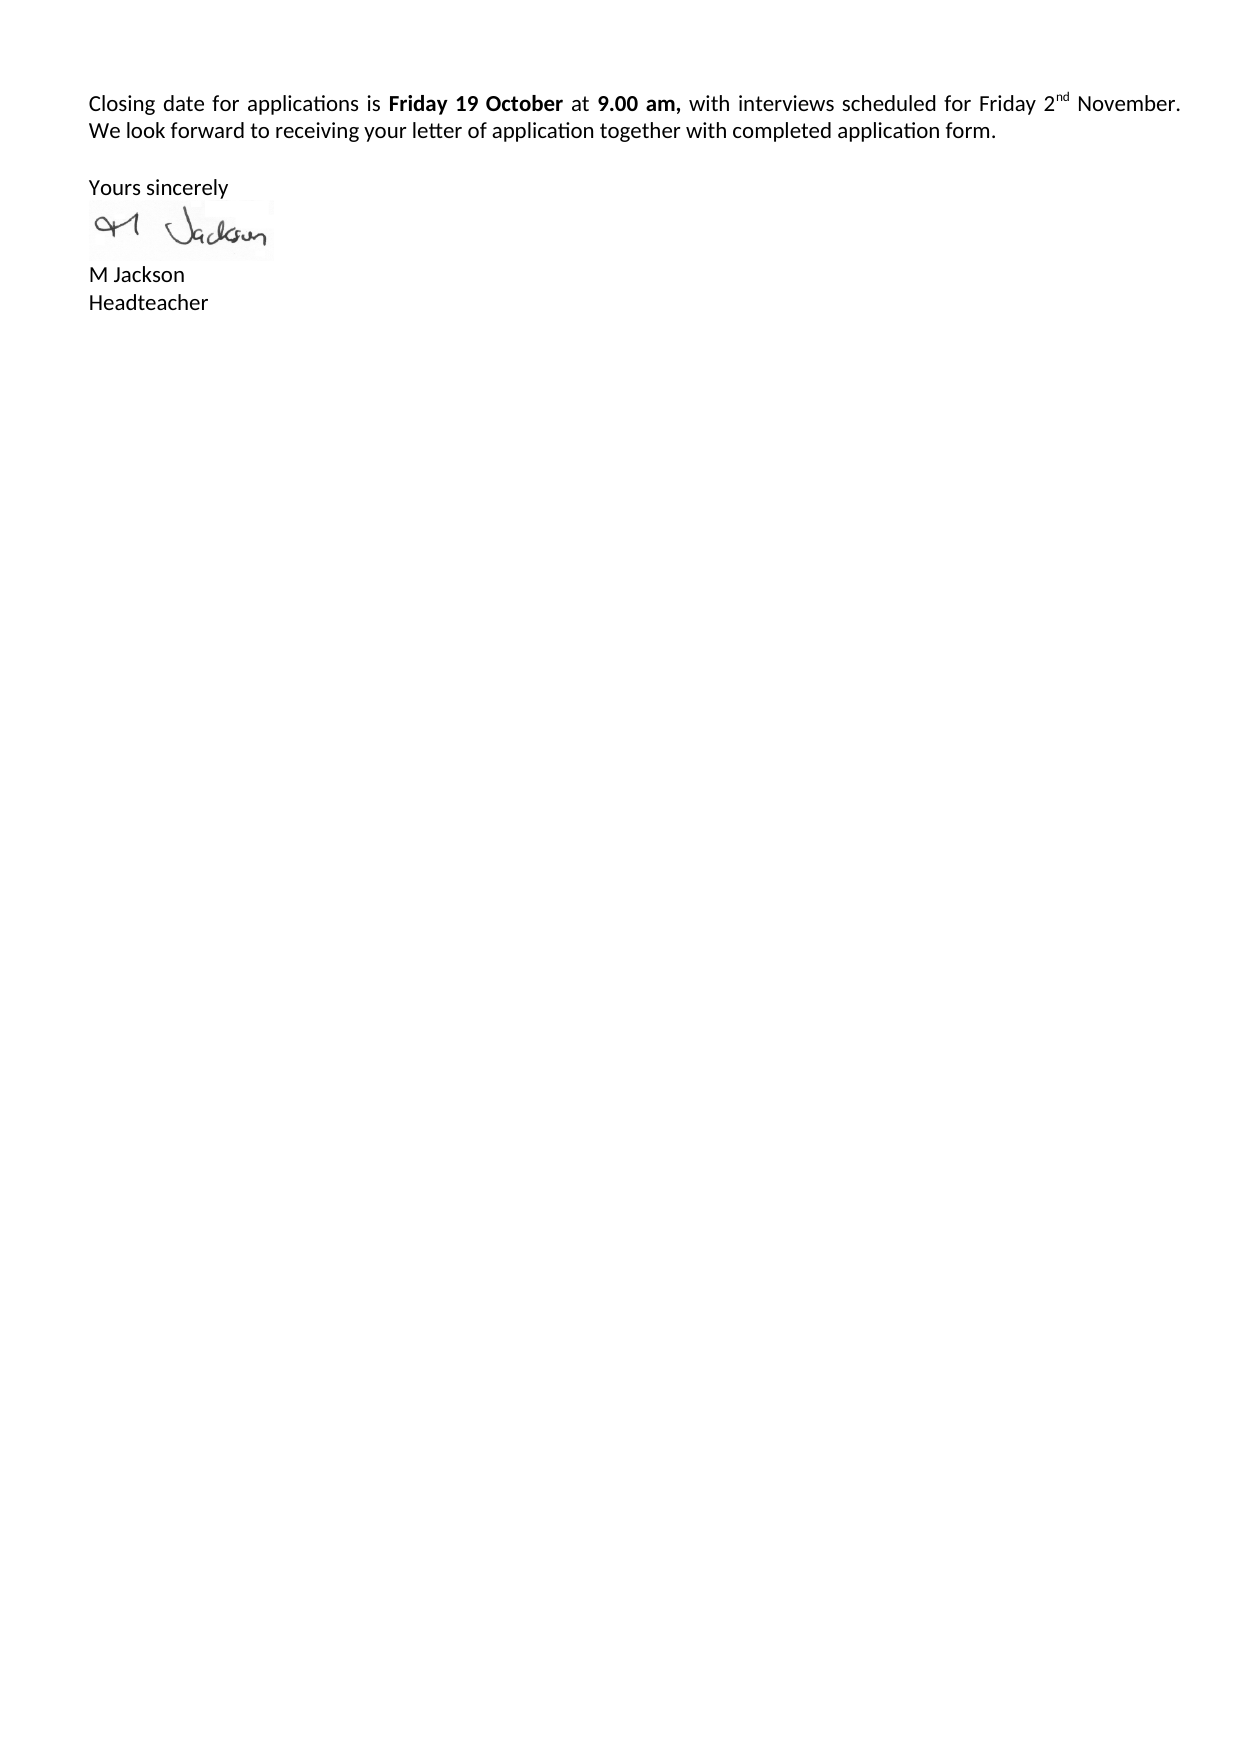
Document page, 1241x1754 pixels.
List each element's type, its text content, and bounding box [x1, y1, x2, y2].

text Closing date for applications is Friday 19 October at 9.00 am, with interviews scheduled for Friday 2nd November. We look forward to receiving your letter of application together with completed application form. [89, 89, 1181, 145]
picture [88, 200, 274, 261]
text M Jackson [89, 260, 1181, 288]
text Yours sincerely [89, 173, 1181, 201]
text Headteacher [89, 288, 1181, 316]
